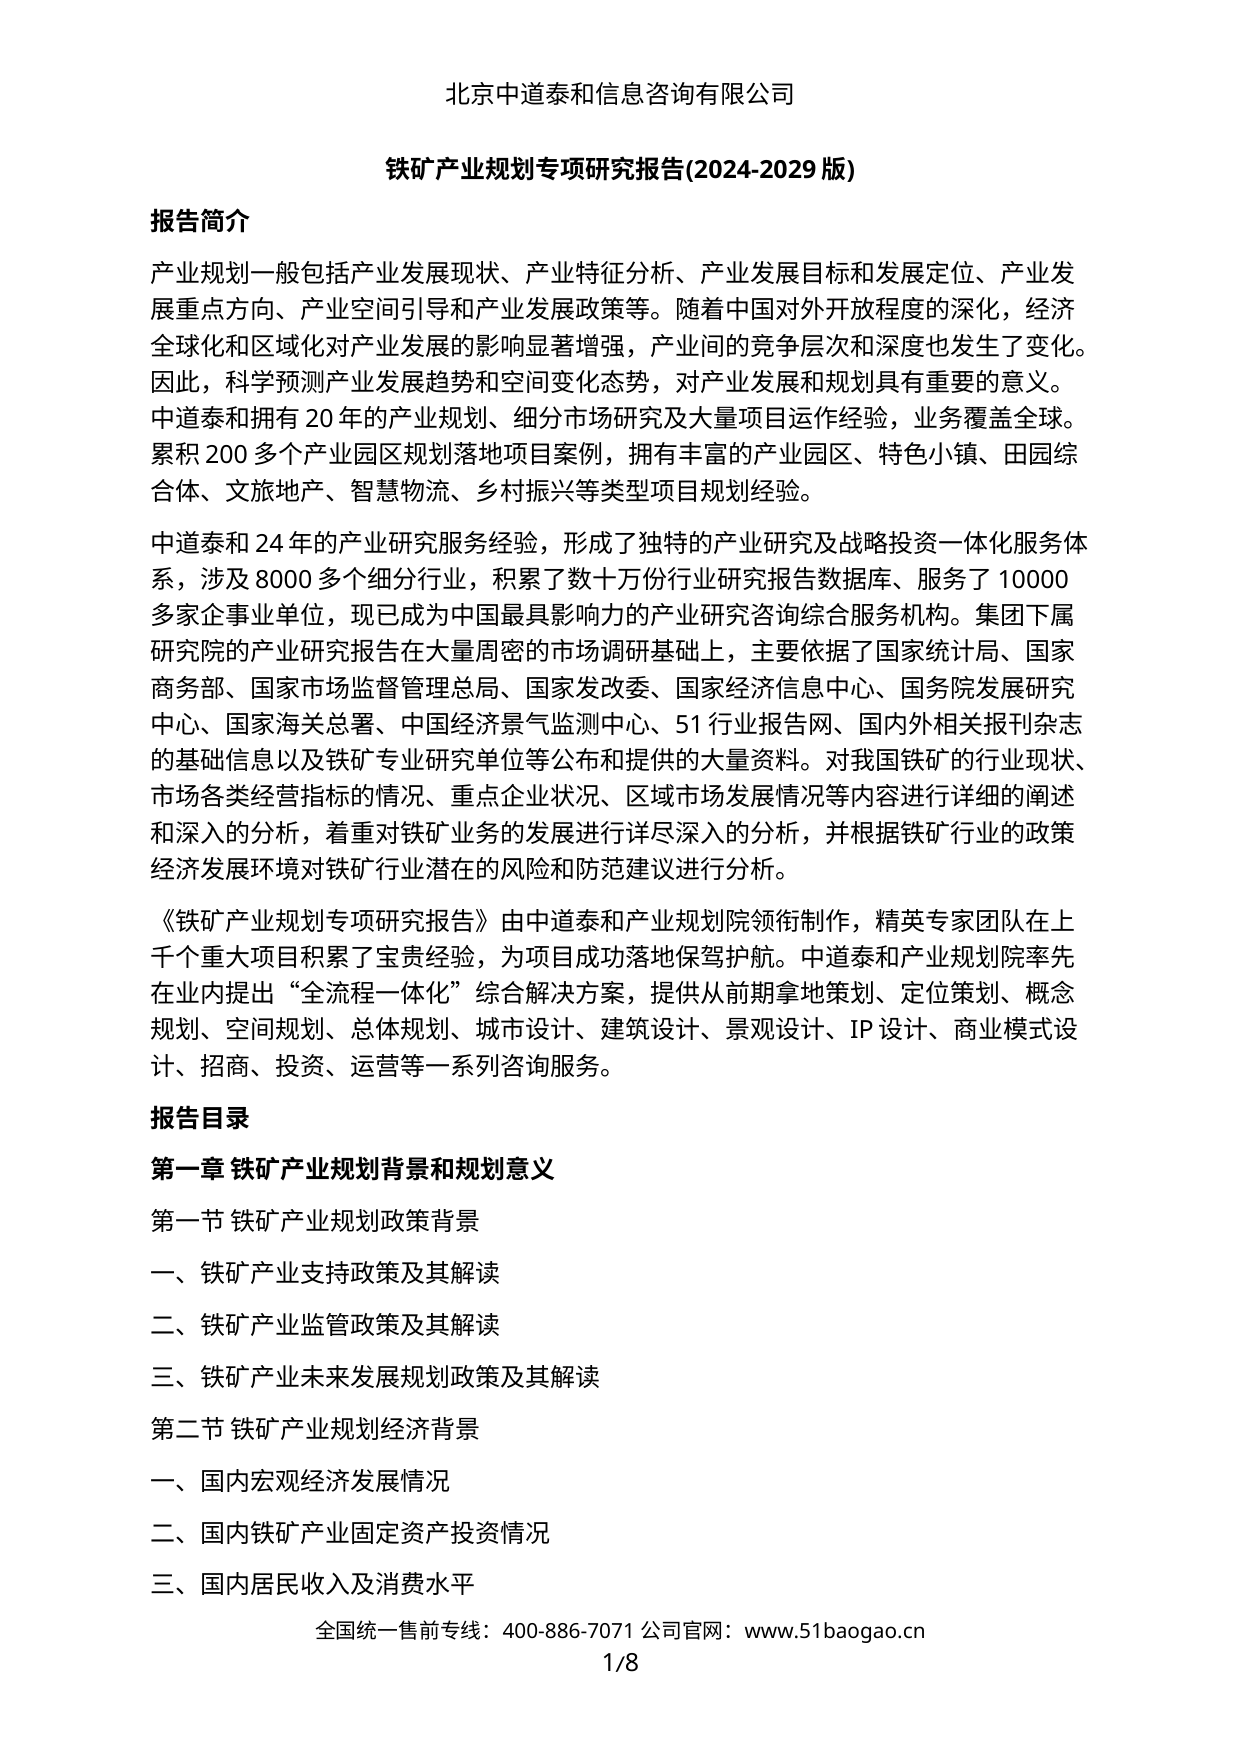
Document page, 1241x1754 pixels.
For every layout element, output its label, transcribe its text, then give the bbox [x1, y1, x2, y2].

text 报告简介 [150, 202, 1090, 238]
text 一、铁矿产业支持政策及其解读 [150, 1254, 1090, 1290]
text 《铁矿产业规划专项研究报告》由中道泰和产业规划院领衔制作，精英专家团队在上千个重大项目积累了宝贵经验，为项目成功落地保驾护航。中道泰和产业规划院率先在业内提出“全流程一体化”综合解决方案，提供从前期拿地策划、定位策划、概念规划、空间规划、总体规划、城市设计、建筑设计、景观设计、IP设计、商业模式设计、招商、投资、运营等一系列咨询服务。 [150, 901, 1090, 1082]
text 铁矿产业规划专项研究报告(2024-2029版) [150, 150, 1090, 186]
text 第二节 铁矿产业规划经济背景 [150, 1409, 1090, 1446]
text 二、铁矿产业监管政策及其解读 [150, 1306, 1090, 1342]
text 二、国内铁矿产业固定资产投资情况 [150, 1513, 1090, 1549]
text 三、铁矿产业未来发展规划政策及其解读 [150, 1357, 1090, 1394]
text 报告目录 [150, 1098, 1090, 1134]
text 第一节 铁矿产业规划政策背景 [150, 1202, 1090, 1238]
text 一、国内宏观经济发展情况 [150, 1461, 1090, 1497]
text 产业规划一般包括产业发展现状、产业特征分析、产业发展目标和发展定位、产业发展重点方向、产业空间引导和产业发展政策等。随着中国对外开放程度的深化，经济全球化和区域化对产业发展的影响显著增强，产业间的竞争层次和深度也发生了变化。因此，科学预测产业发展趋势和空间变化态势，对产业发展和规划具有重要的意义。中道泰和拥有20年的产业规划、细分市场研究及大量项目运作经验，业务覆盖全球。累积200多个产业园区规划落地项目案例，拥有丰富的产业园区、特色小镇、田园综合体、文旅地产、智慧物流、乡村振兴等类型项目规划经验。 [150, 254, 1090, 507]
text 中道泰和24年的产业研究服务经验，形成了独特的产业研究及战略投资一体化服务体系，涉及8000多个细分行业，积累了数十万份行业研究报告数据库、服务了10000多家企事业单位，现已成为中国最具影响力的产业研究咨询综合服务机构。集团下属研究院的产业研究报告在大量周密的市场调研基础上，主要依据了国家统计局、国家商务部、国家市场监督管理总局、国家发改委、国家经济信息中心、国务院发展研究中心、国家海关总署、中国经济景气监测中心、51行业报告网、国内外相关报刊杂志的基础信息以及铁矿专业研究单位等公布和提供的大量资料。对我国铁矿的行业现状、市场各类经营指标的情况、重点企业状况、区域市场发展情况等内容进行详细的阐述和深入的分析，着重对铁矿业务的发展进行详尽深入的分析，并根据铁矿行业的政策经济发展环境对铁矿行业潜在的风险和防范建议进行分析。 [150, 523, 1090, 886]
text 三、国内居民收入及消费水平 [150, 1565, 1090, 1601]
text 第一章 铁矿产业规划背景和规划意义 [150, 1150, 1090, 1186]
